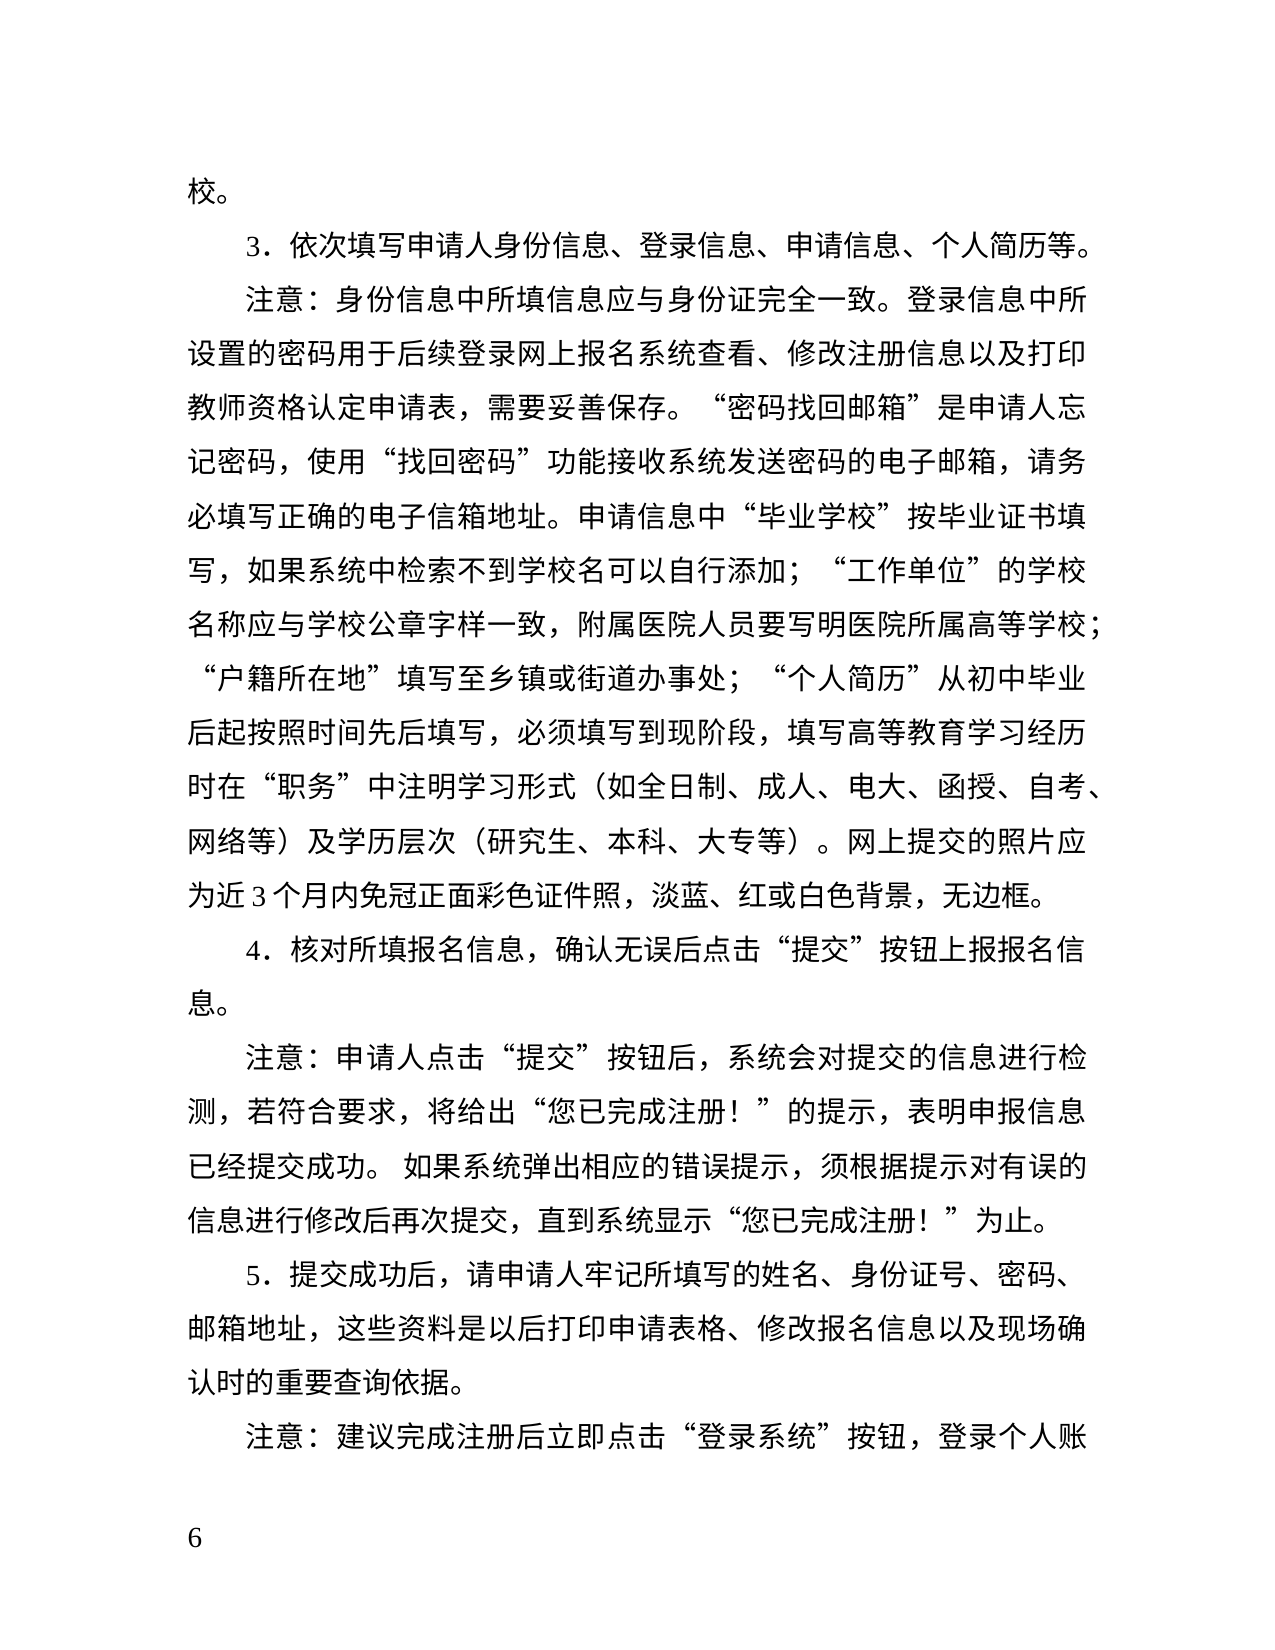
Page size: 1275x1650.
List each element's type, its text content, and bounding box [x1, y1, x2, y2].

text 注意：身份信息中所填信息应与身份证完全一致。登录信息中所设置的密码用于后续登录网上报名系统查看、修改注册信息以及打印教师资格认定申请表，需要妥善保存。“密码找回邮箱”是申请人忘记密码，使用“找回密码”功能接收系统发送密码的电子邮箱，请务必填写正确的电子信箱地址。申请信息中“毕业学校”按毕业证书填写，如果系统中检索不到学校名可以自行添加；“工作单位”的学校名称应与学校公章字样一致，附属医院人员要写明医院所属高等学校；“户籍所在地”填写至乡镇或街道办事处；“个人简历”从初中毕业后起按照时间先后填写，必须填写到现阶段，填写高等教育学习经历时在“职务”中注明学习形式（如全日制、成人、电大、函授、自考、网络等）及学历层次（研究生、本科、大专等）。网上提交的照片应为近3个月内免冠正面彩色证件照，淡蓝、红或白色背景，无边框。 [187, 267, 1088, 917]
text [187, 1404, 1088, 1459]
text 5．提交成功后，请申请人牢记所填写的姓名、身份证号、密码、邮箱地址，这些资料是以后打印申请表格、修改报名信息以及现场确认时的重要查询依据。 [187, 1242, 1088, 1404]
text 3．依次填写申请人身份信息、登录信息、申请信息、个人简历等。 [187, 213, 1088, 267]
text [187, 159, 1088, 213]
text 注意：申请人点击“提交”按钮后，系统会对提交的信息进行检测，若符合要求，将给出“您已完成注册！”的提示，表明申报信息已经提交成功。 如果系统弹出相应的错误提示，须根据提示对有误的信息进行修改后再次提交，直到系统显示“您已完成注册！”为止。 [187, 1025, 1088, 1242]
text 4．核对所填报名信息，确认无误后点击“提交”按钮上报报名信息。 [187, 917, 1088, 1025]
